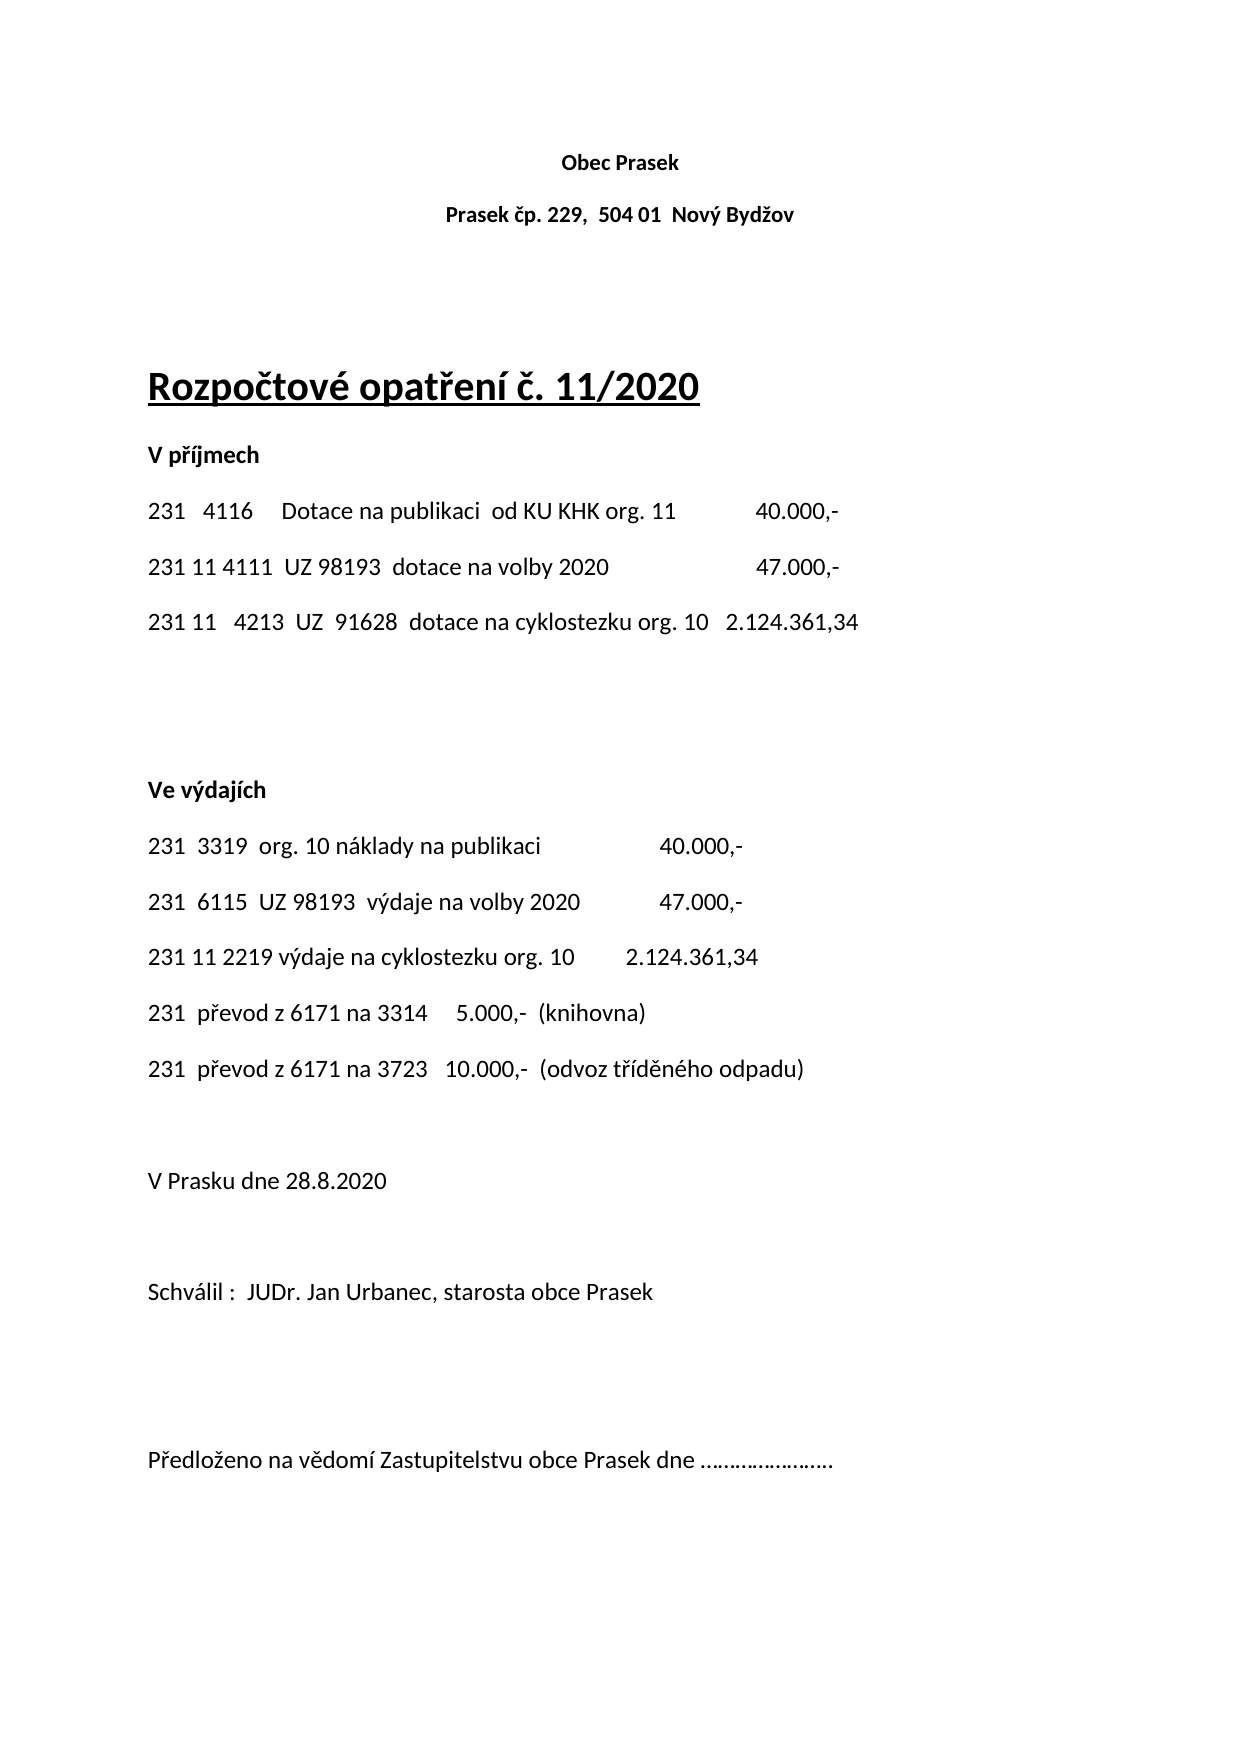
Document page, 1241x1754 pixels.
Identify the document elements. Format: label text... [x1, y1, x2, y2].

text 231 11 2219 výdaje na cyklostezku org. 10 2.124.361,34 [148, 941, 1093, 972]
text 231 3319 org. 10 náklady na publikaci 40.000,- [148, 830, 1093, 860]
text Obec Prasek [148, 148, 1093, 176]
text 231 převod z 6171 na 3723 10.000,- (odvoz tříděného odpadu) [148, 1053, 1093, 1084]
text Ve výdajích [148, 774, 1093, 804]
text V příjmech [148, 439, 1093, 469]
text Prasek čp. 229, 504 01 Nový Bydžov [148, 201, 1093, 229]
text Předloženo na vědomí Zastupitelstvu obce Prasek dne ………………….. [148, 1444, 1093, 1474]
text 231 11 4213 UZ 91628 dotace na cyklostezku org. 10 2.124.361,34 [148, 606, 1093, 637]
text 231 6115 UZ 98193 výdaje na volby 2020 47.000,- [148, 886, 1093, 916]
text V Prasku dne 28.8.2020 [148, 1165, 1093, 1195]
text 231 11 4111 UZ 98193 dotace na volby 2020 47.000,- [148, 551, 1093, 581]
text Schválil : JUDr. Jan Urbanec, starosta obce Prasek [148, 1276, 1093, 1307]
text Rozpočtové opatření č. 11/2020 [148, 360, 1093, 411]
text 231 převod z 6171 na 3314 5.000,- (knihovna) [148, 997, 1093, 1028]
text 231 4116 Dotace na publikaci od KU KHK org. 11 40.000,- [148, 495, 1093, 525]
